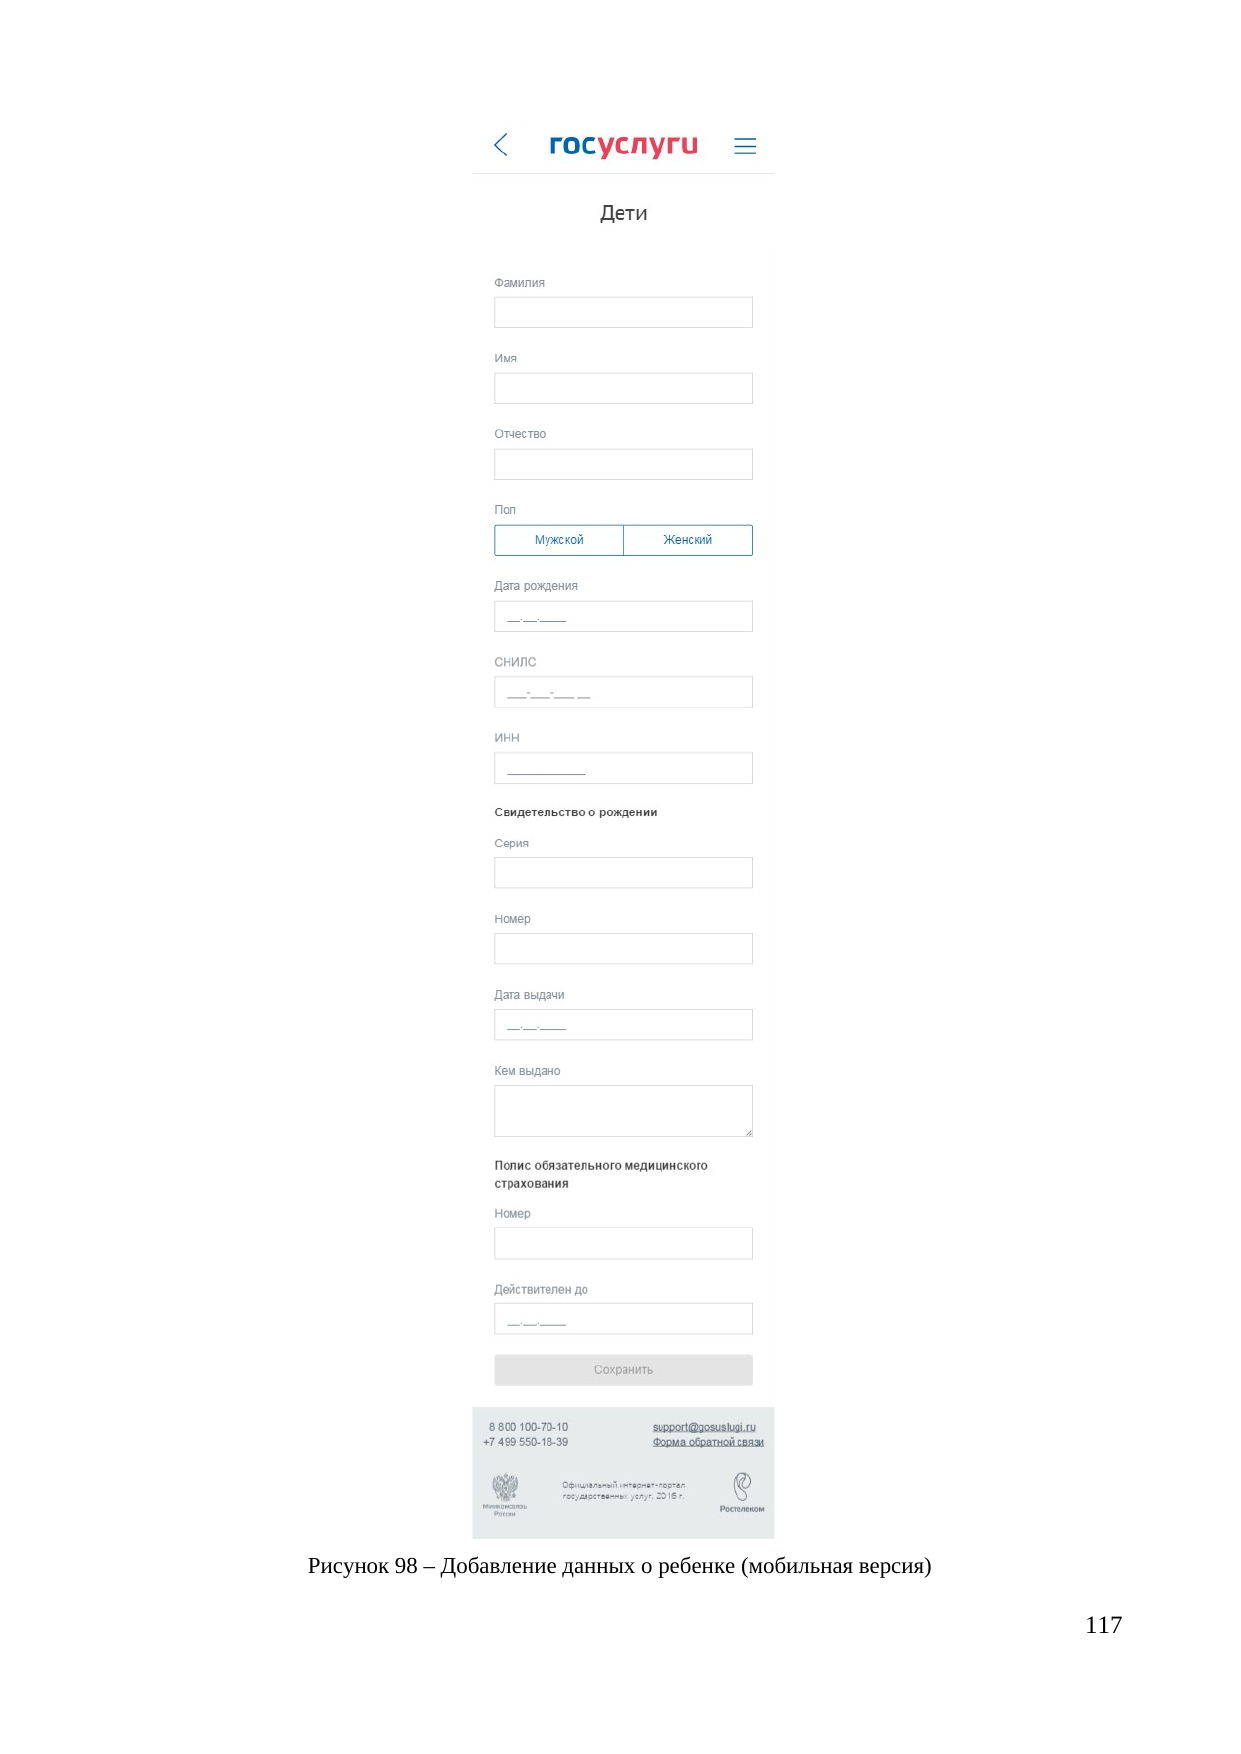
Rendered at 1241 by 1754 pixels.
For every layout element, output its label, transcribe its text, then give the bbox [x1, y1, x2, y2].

text Рисунок 98 – Добавление данных о ребенке (мобильная версия) [308, 1553, 1177, 1579]
picture [472, 118, 775, 1539]
